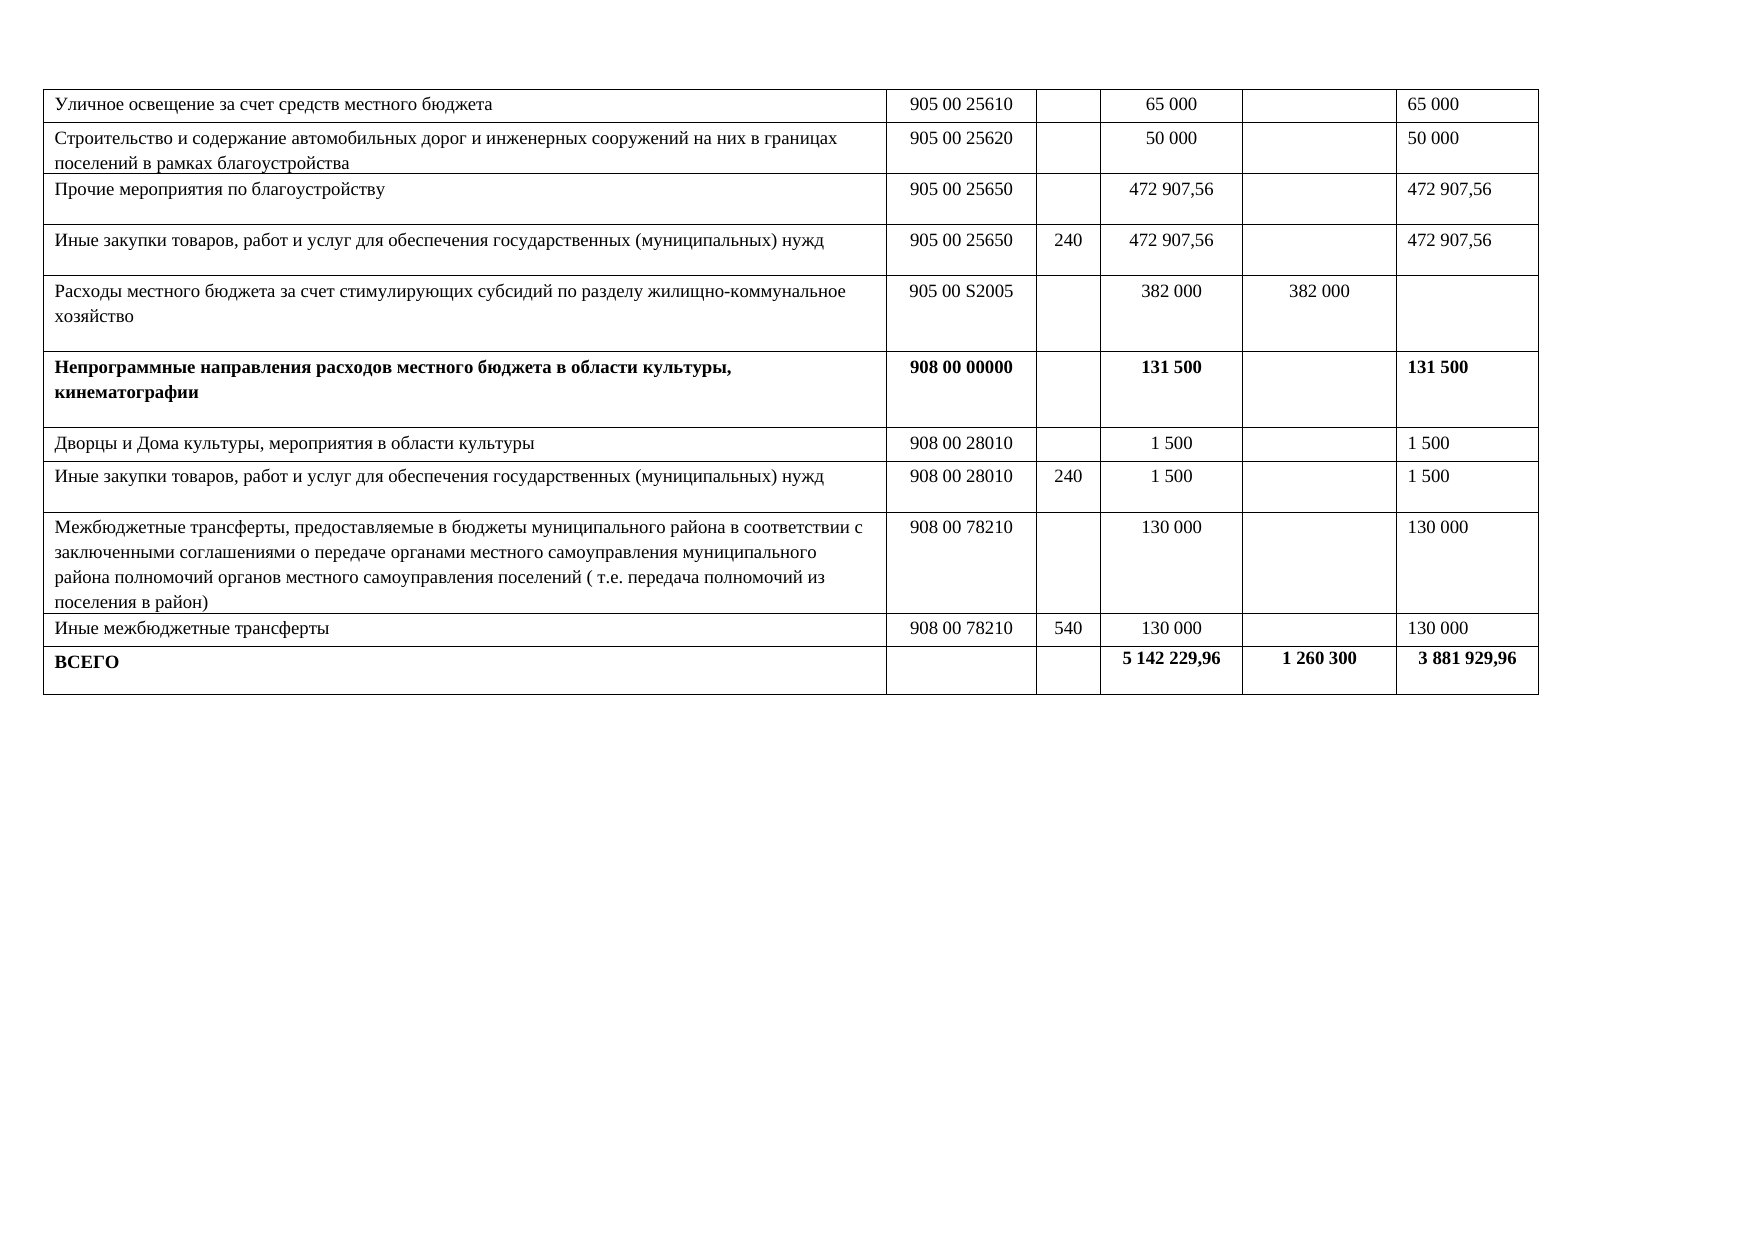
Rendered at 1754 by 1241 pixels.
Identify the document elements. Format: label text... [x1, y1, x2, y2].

table_cell 905 00 S2005 [887, 276, 1036, 351]
table_cell 65 000 [1397, 90, 1538, 122]
table_cell 905 00 25650 [887, 225, 1036, 275]
table_cell Межбюджетные трансферты, предоставляемые в бюджеты муниципального района в соответствии с заключенными соглашениями о передаче органами местного самоуправления муниципального района полномочий органов местного самоуправления поселений ( т.е. передача полномочий из поселения в район) [44, 513, 886, 613]
table_cell Непрограммные направления расходов местного бюджета в области культуры, кинематографии [44, 352, 886, 427]
table_cell 382 000 [1243, 276, 1396, 351]
table_cell 1 500 [1101, 462, 1242, 512]
table_cell 382 000 [1101, 276, 1242, 351]
table_cell 240 [1037, 225, 1100, 275]
table_cell 1 500 [1397, 462, 1538, 512]
table_cell 472 907,56 [1101, 174, 1242, 224]
table_cell 50 000 [1397, 123, 1538, 173]
table_cell [1243, 462, 1396, 512]
table_cell Иные закупки товаров, работ и услуг для обеспечения государственных (муниципальных) нужд [44, 462, 886, 512]
table_cell 908 00 28010 [887, 462, 1036, 512]
table_cell Прочие мероприятия по благоустройству [44, 174, 886, 224]
table_cell 908 00 78210 [887, 614, 1036, 646]
table_cell 905 00 25650 [887, 174, 1036, 224]
table_cell 130 000 [1397, 614, 1538, 646]
table_cell [1243, 513, 1396, 613]
table_cell 130 000 [1101, 513, 1242, 613]
table_cell 240 [1037, 462, 1100, 512]
table_cell [1397, 276, 1538, 351]
table_cell 908 00 00000 [887, 352, 1036, 427]
table_cell Строительство и содержание автомобильных дорог и инженерных сооружений на них в границах поселений в рамках благоустройства [44, 123, 886, 173]
table_cell 130 000 [1397, 513, 1538, 613]
table_cell [1037, 428, 1100, 461]
table_cell 540 [1037, 614, 1100, 646]
table_cell [887, 647, 1036, 693]
table_cell 1 500 [1397, 428, 1538, 461]
table_cell [1037, 513, 1100, 613]
table_cell [1243, 174, 1396, 224]
table_cell [1243, 123, 1396, 173]
table_cell Иные межбюджетные трансферты [44, 614, 886, 646]
table_cell [1037, 174, 1100, 224]
table_cell 905 00 25620 [887, 123, 1036, 173]
table_cell [1037, 123, 1100, 173]
table_cell 65 000 [1101, 90, 1242, 122]
table_cell 472 907,56 [1397, 174, 1538, 224]
table_cell 131 500 [1397, 352, 1538, 427]
table_cell 908 00 78210 [887, 513, 1036, 613]
table_cell Расходы местного бюджета за счет стимулирующих субсидий по разделу жилищно-коммунальное хозяйство [44, 276, 886, 351]
table_cell 3 881 929,96 [1397, 647, 1538, 693]
table_cell Уличное освещение за счет средств местного бюджета [44, 90, 886, 122]
table_cell [1243, 90, 1396, 122]
table_cell [1037, 276, 1100, 351]
table_cell 5 142 229,96 [1101, 647, 1242, 693]
table_cell 50 000 [1101, 123, 1242, 173]
table_cell 472 907,56 [1101, 225, 1242, 275]
table_cell 130 000 [1101, 614, 1242, 646]
table_cell Иные закупки товаров, работ и услуг для обеспечения государственных (муниципальных) нужд [44, 225, 886, 275]
table_cell [1037, 647, 1100, 693]
table_cell [1243, 225, 1396, 275]
table_cell Дворцы и Дома культуры, мероприятия в области культуры [44, 428, 886, 461]
table_cell ВСЕГО [44, 647, 886, 693]
table_cell 1 260 300 [1243, 647, 1396, 693]
table_cell [1037, 90, 1100, 122]
table_cell 905 00 25610 [887, 90, 1036, 122]
table_cell 1 500 [1101, 428, 1242, 461]
table_cell [1243, 614, 1396, 646]
table_cell [1243, 352, 1396, 427]
table_cell [1037, 352, 1100, 427]
table_cell 131 500 [1101, 352, 1242, 427]
table_cell 472 907,56 [1397, 225, 1538, 275]
table_cell 908 00 28010 [887, 428, 1036, 461]
table_cell [1243, 428, 1396, 461]
